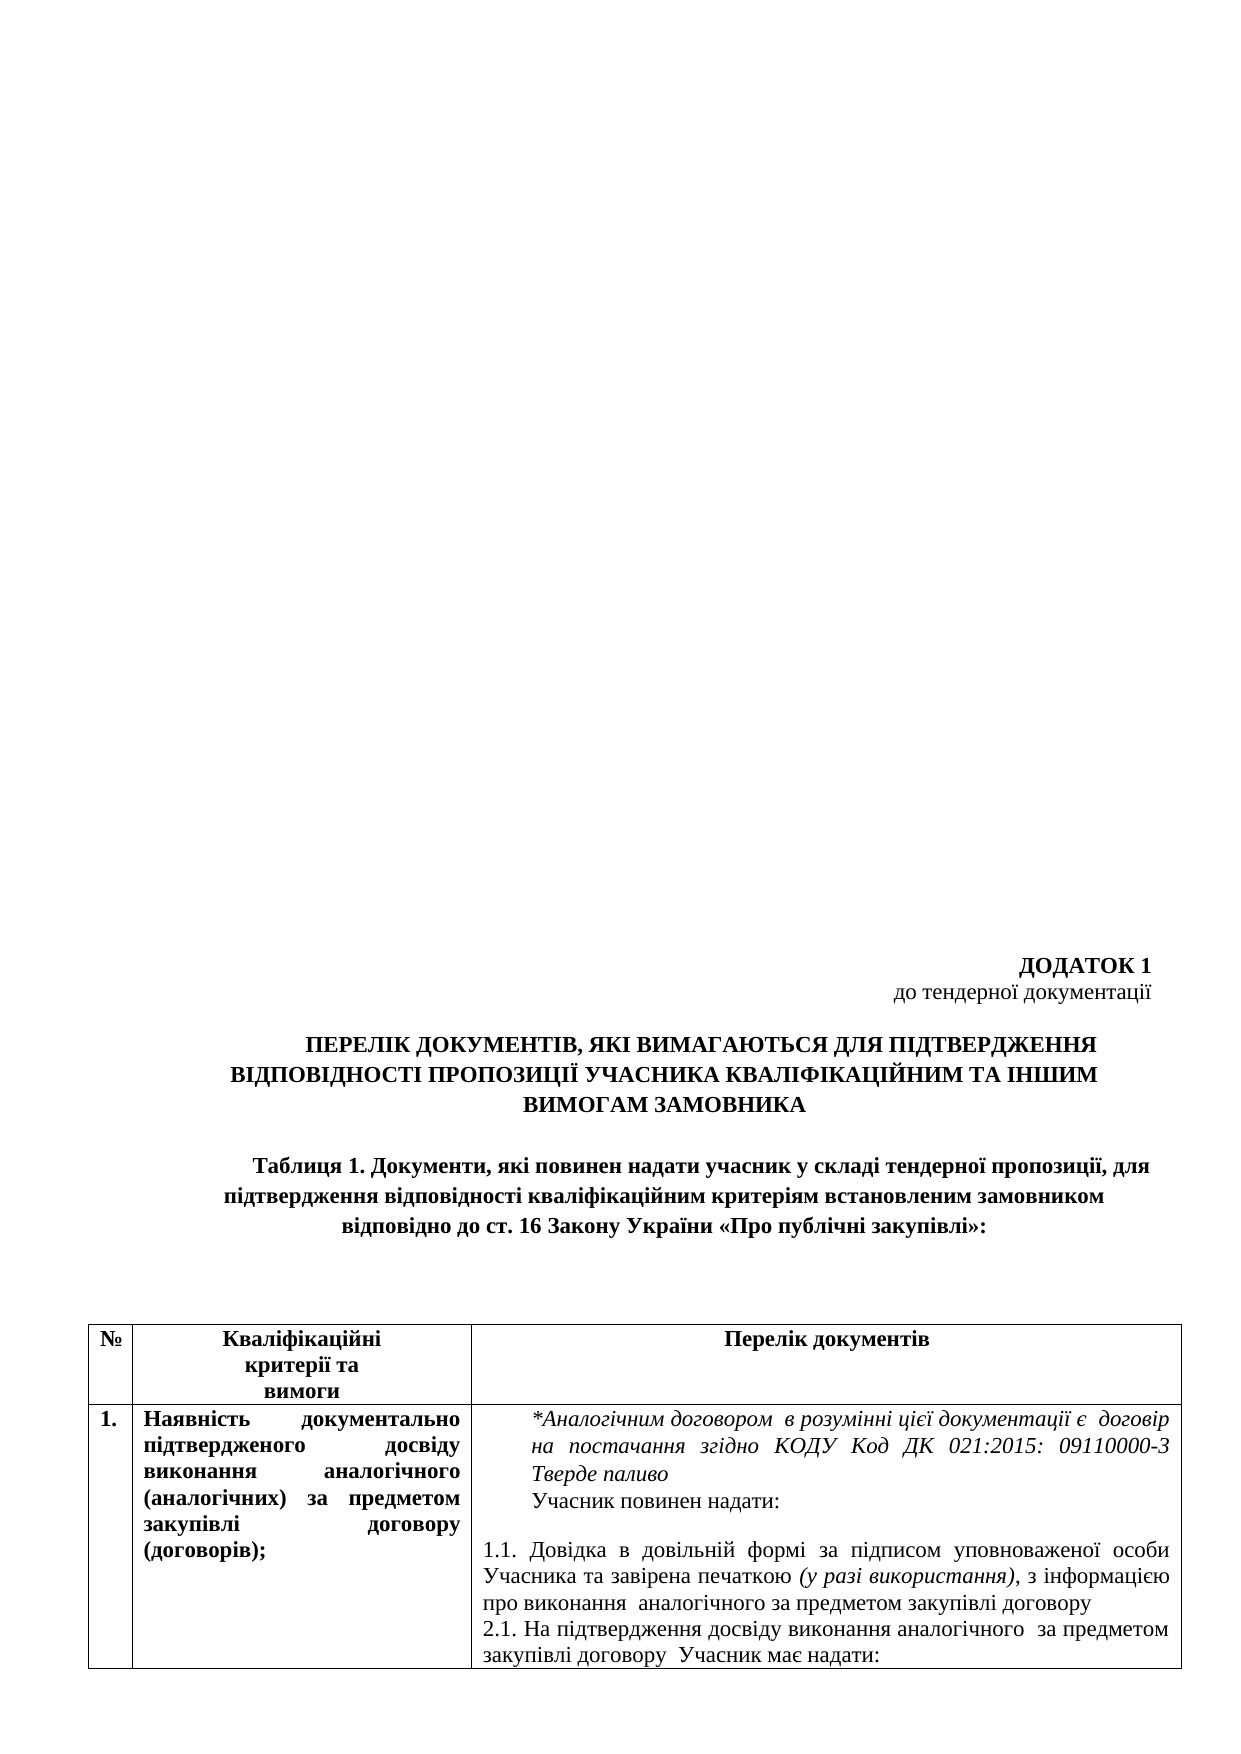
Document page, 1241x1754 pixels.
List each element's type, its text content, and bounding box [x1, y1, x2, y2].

table_header № [89, 1325, 132, 1404]
table_header Кваліфікаційні критерії та вимоги [133, 1325, 471, 1404]
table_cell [472, 1405, 1181, 1668]
table_header Перелік документів [472, 1325, 1181, 1404]
table_cell 1. [89, 1405, 132, 1668]
text до тендерної документації [177, 978, 1152, 1004]
text Таблиця 1. Документи, які повинен надати учасник у складі тендерної пропозиції, для підтвердження відповідності кваліфікаційним критеріям встановленим замовником відповідно до ст. 16 Закону України «Про публічні закупівлі»: [177, 1152, 1152, 1238]
text ПЕРЕЛІК ДОКУМЕНТІВ, ЯКІ ВИМАГАЮТЬСЯ ДЛЯ ПІДТВЕРДЖЕННЯ ВІДПОВІДНОСТІ ПРОПОЗИЦІЇ УЧАСНИКА КВАЛІФІКАЦІЙНИМ ТА ІНШИМ ВИМОГАМ ЗАМОВНИКА [177, 1031, 1152, 1118]
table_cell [133, 1405, 471, 1668]
text ДОДАТОК 1 [693, 952, 1152, 978]
